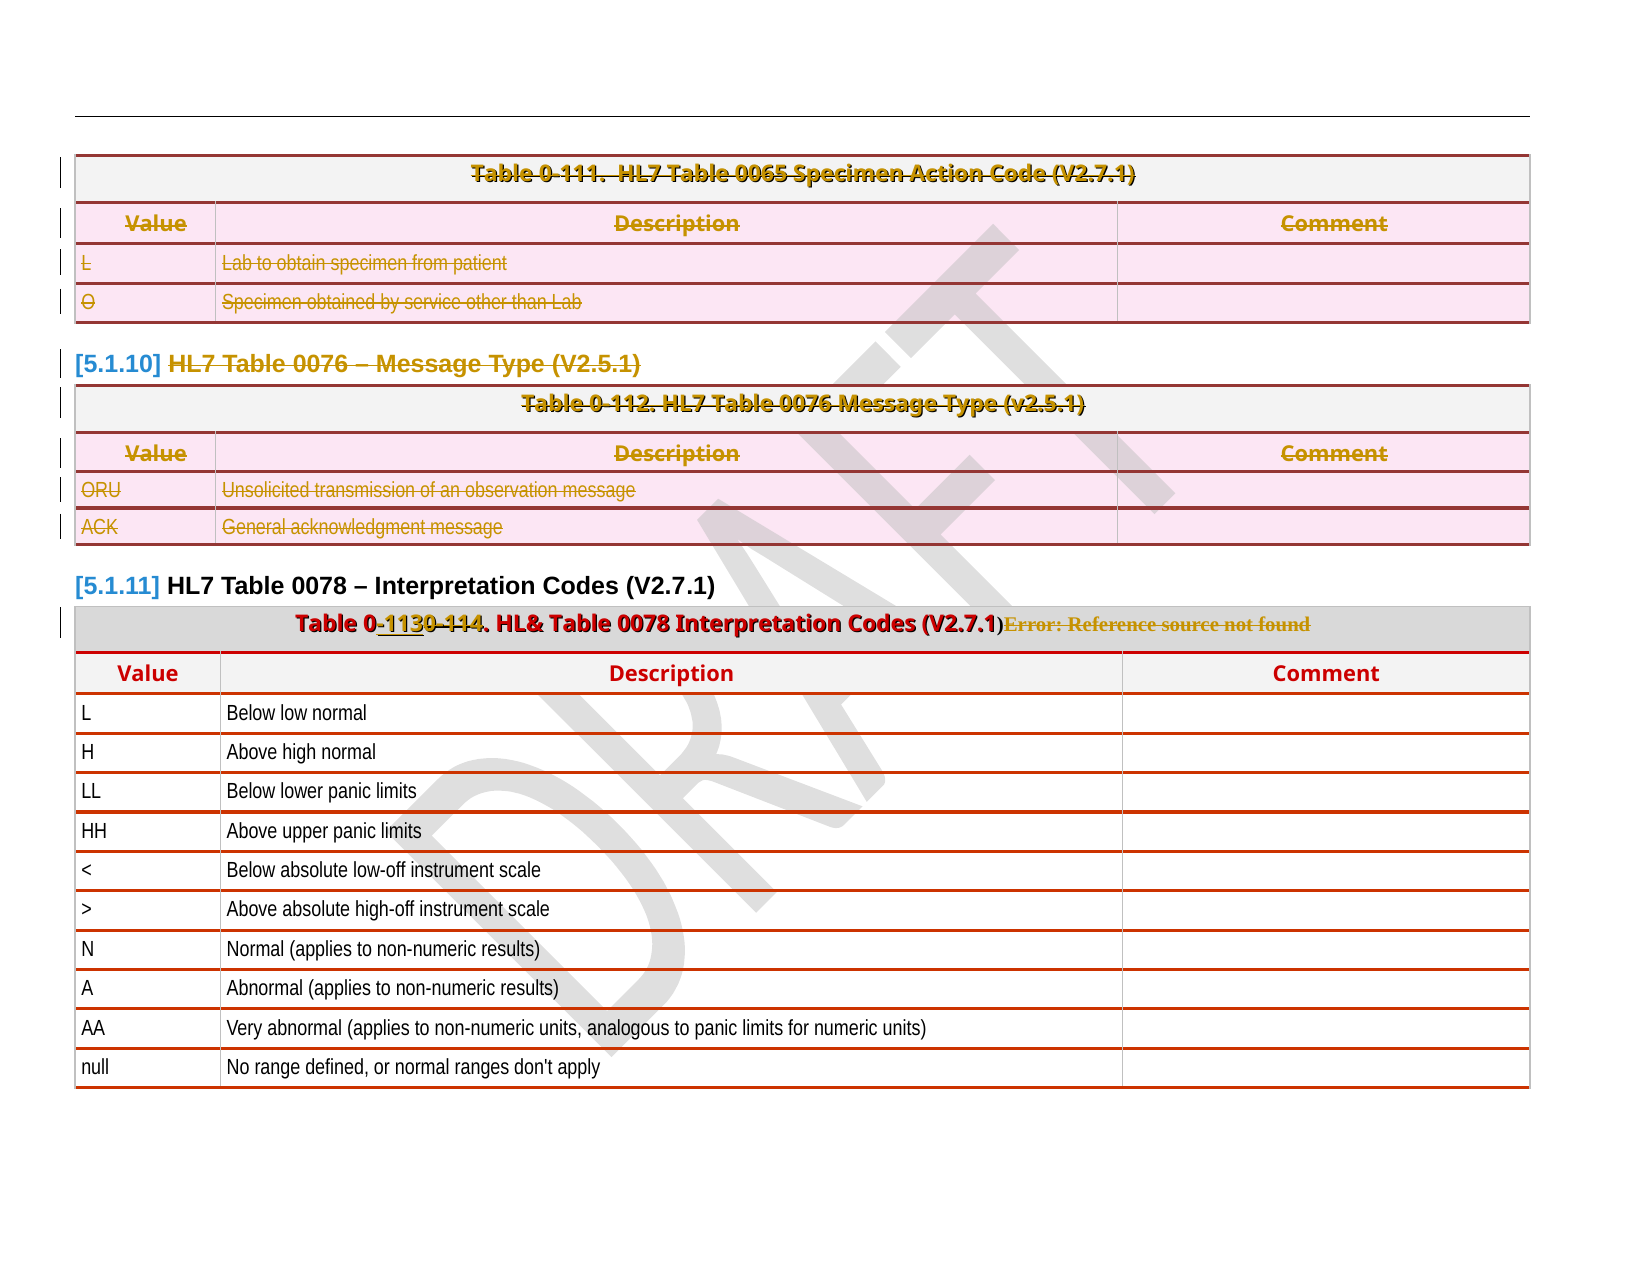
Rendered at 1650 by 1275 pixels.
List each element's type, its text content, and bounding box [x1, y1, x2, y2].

subtitle HL7 Table 0078 – Interpretation Codes (V2.7.1) [75, 571, 1530, 600]
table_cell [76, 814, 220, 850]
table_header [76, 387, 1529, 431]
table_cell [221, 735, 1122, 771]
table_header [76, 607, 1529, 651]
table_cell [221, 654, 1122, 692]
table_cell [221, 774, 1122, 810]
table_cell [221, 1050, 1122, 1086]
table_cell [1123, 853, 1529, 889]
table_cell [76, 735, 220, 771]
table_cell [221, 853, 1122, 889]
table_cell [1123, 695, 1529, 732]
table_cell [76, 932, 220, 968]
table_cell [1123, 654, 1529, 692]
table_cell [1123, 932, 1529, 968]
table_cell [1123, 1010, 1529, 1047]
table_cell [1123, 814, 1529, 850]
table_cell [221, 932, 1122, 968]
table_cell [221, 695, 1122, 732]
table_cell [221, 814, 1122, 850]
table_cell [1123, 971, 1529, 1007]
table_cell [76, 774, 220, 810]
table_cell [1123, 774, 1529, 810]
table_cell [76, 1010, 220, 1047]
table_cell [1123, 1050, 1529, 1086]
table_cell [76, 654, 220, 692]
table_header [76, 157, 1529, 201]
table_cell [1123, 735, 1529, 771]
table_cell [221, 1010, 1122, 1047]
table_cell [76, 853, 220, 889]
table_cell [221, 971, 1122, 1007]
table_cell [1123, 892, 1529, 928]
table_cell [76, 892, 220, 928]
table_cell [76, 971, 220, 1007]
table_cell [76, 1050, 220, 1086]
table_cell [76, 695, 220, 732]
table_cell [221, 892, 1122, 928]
